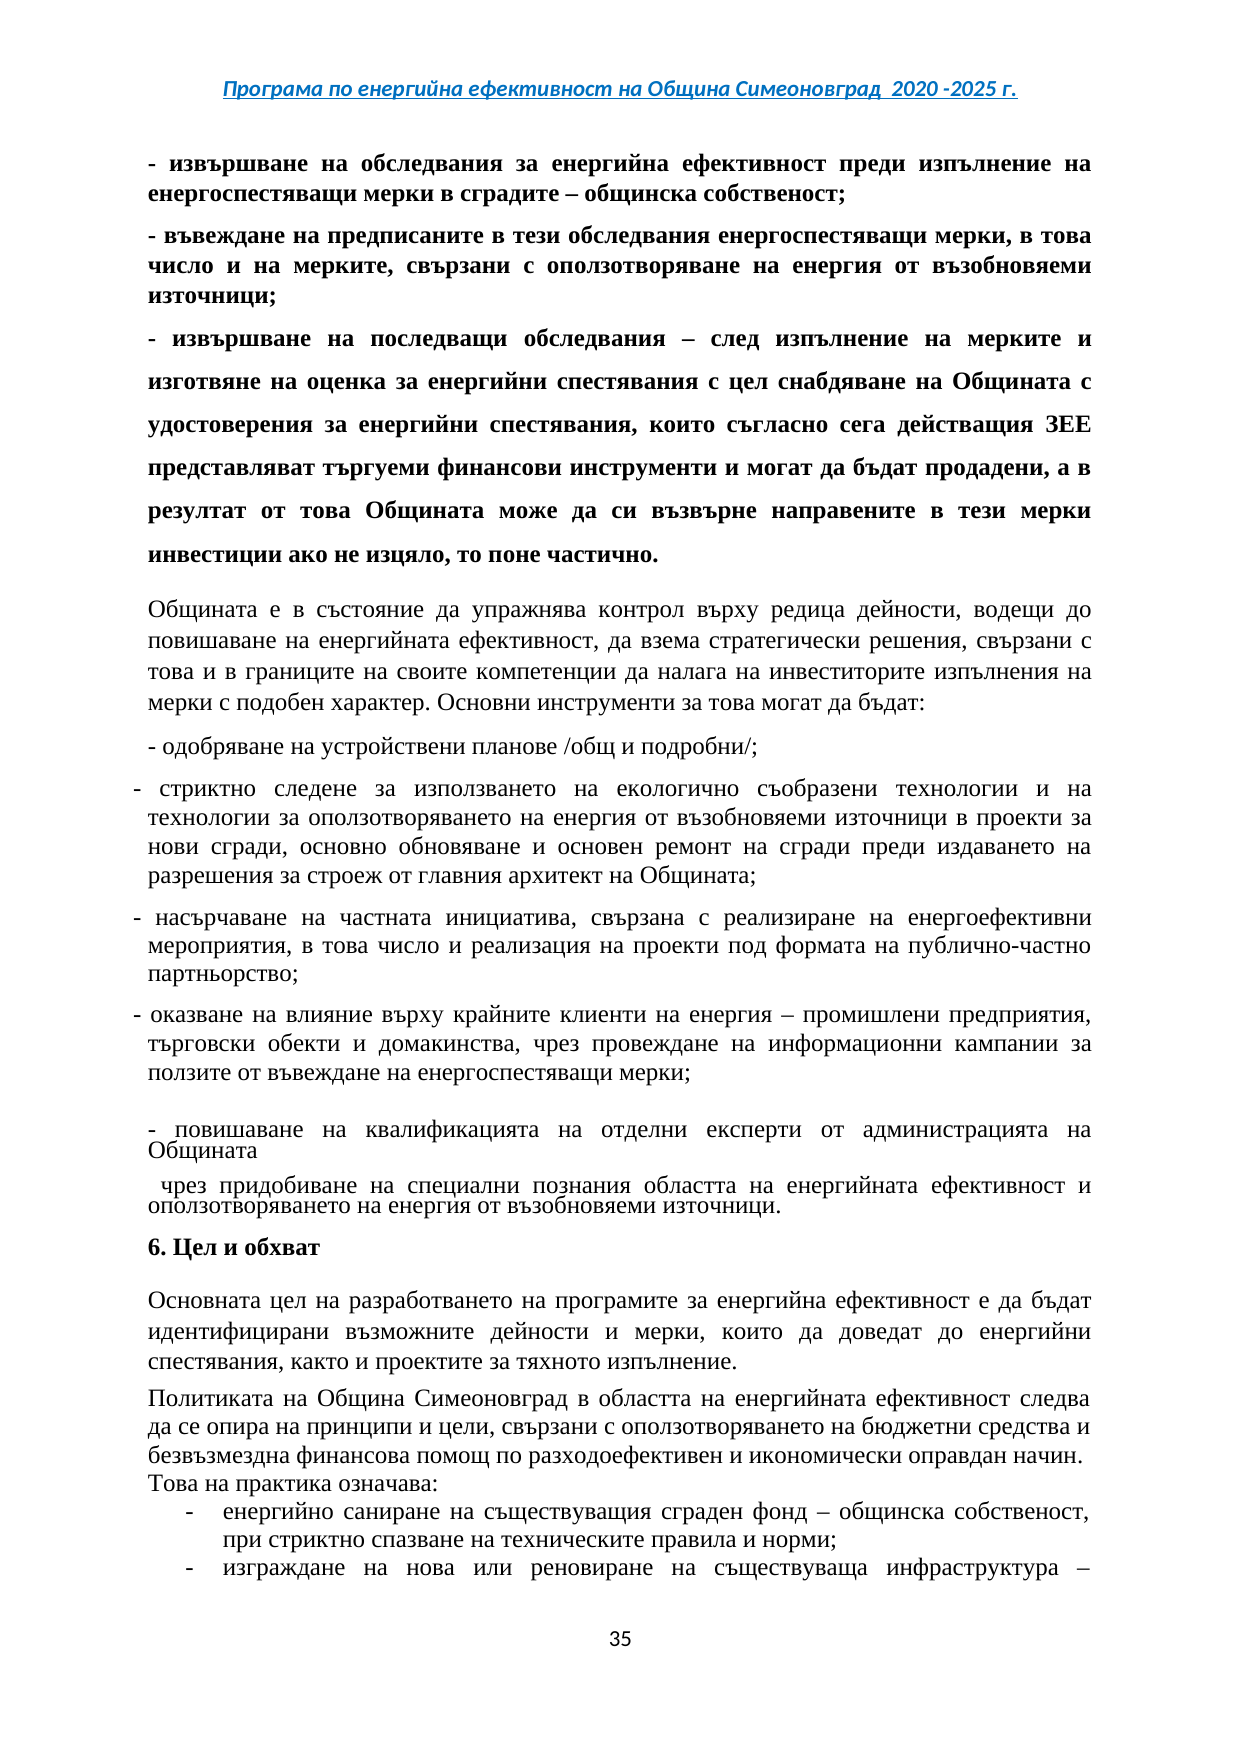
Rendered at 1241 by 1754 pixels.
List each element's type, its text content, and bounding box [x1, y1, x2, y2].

text - повишаване на квалификацията на отделни експерти от администрацията на Общината [148, 1120, 1093, 1163]
text - извършване на обследвания за енергийна ефективност преди изпълнение на енергоспестяващи мерки в сградите – общинска собственост; [148, 148, 1093, 206]
text Основната цел на разработването на програмите за енергийна ефективност е да бъдат идентифицирани възможните дейности и мерки, които да доведат до енергийни спестявания, както и проектите за тяхното изпълнение. [148, 1286, 1093, 1374]
text - насърчаване на частната инициатива, свързана с реализиране на енергоефективни мероприятия, в това число и реализация на проекти под формата на публично-частно партньорство; [133, 902, 1093, 987]
list енергийно саниране на съществуващия сграден фонд – общинска собственост, при стриктно спазване на техническите правила и норми; [185, 1497, 1091, 1553]
text Политиката на Община Симеоновград в областта на енергийната ефективност следва да се опира на принципи и цели, свързани с оползотворяването на бюджетни средства и безвъзмездна финансова помощ по разходоефективен и икономически оправдан начин. [148, 1384, 1091, 1468]
text - оказване на влияние върху крайните клиенти на енергия – промишлени предприятия, търговски обекти и домакинства, чрез провеждане на информационни кампании за ползите от въвеждане на енергоспестяващи мерки; [133, 999, 1093, 1086]
text - стриктно следене за използването на екологично съобразени технологии и на технологии за оползотворяването на енергия от възобновяеми източници в проекти за нови сгради, основно обновяване и основен ремонт на сгради преди издаването на разрешения за строеж от главния архитект на Общината; [133, 773, 1093, 889]
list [185, 1553, 1091, 1581]
text - въвеждане на предписаните в тези обследвания енергоспестяващи мерки, в това число и на мерките, свързани с оползотворяване на енергия от възобновяеми източници; [148, 220, 1093, 309]
text Това на практика означава: [148, 1468, 1091, 1497]
text Общината е в състояние да упражнява контрол върху редица дейности, водещи до повишаване на енергийната ефективност, да взема стратегически решения, свързани с това и в границите на своите компетенции да налага на инвеститорите изпълнения на мерки с подобен характер. Основни инструменти за това могат да бъдат: [148, 594, 1093, 716]
text 6. Цел и обхват [148, 1232, 1093, 1261]
text чрез придобиване на специални познания областта на енергийната ефективност и оползотворяването на енергия от възобновяеми източници. [148, 1176, 1093, 1219]
text - одобряване на устройствени планове /общ и подробни/; [148, 731, 1093, 760]
text - извършване на последващи обследвания – след изпълнение на мерките и изготвяне на оценка за енергийни спестявания с цел снабдяване на Общината с удостоверения за енергийни спестявания, които съгласно сега действащия ЗЕЕ представляват търгуеми финансови инструменти и могат да бъдат продадени, а в резултат от това Общината може да си възвърне направените в тези мерки инвестиции ако не изцяло, то поне частично. [148, 323, 1093, 567]
